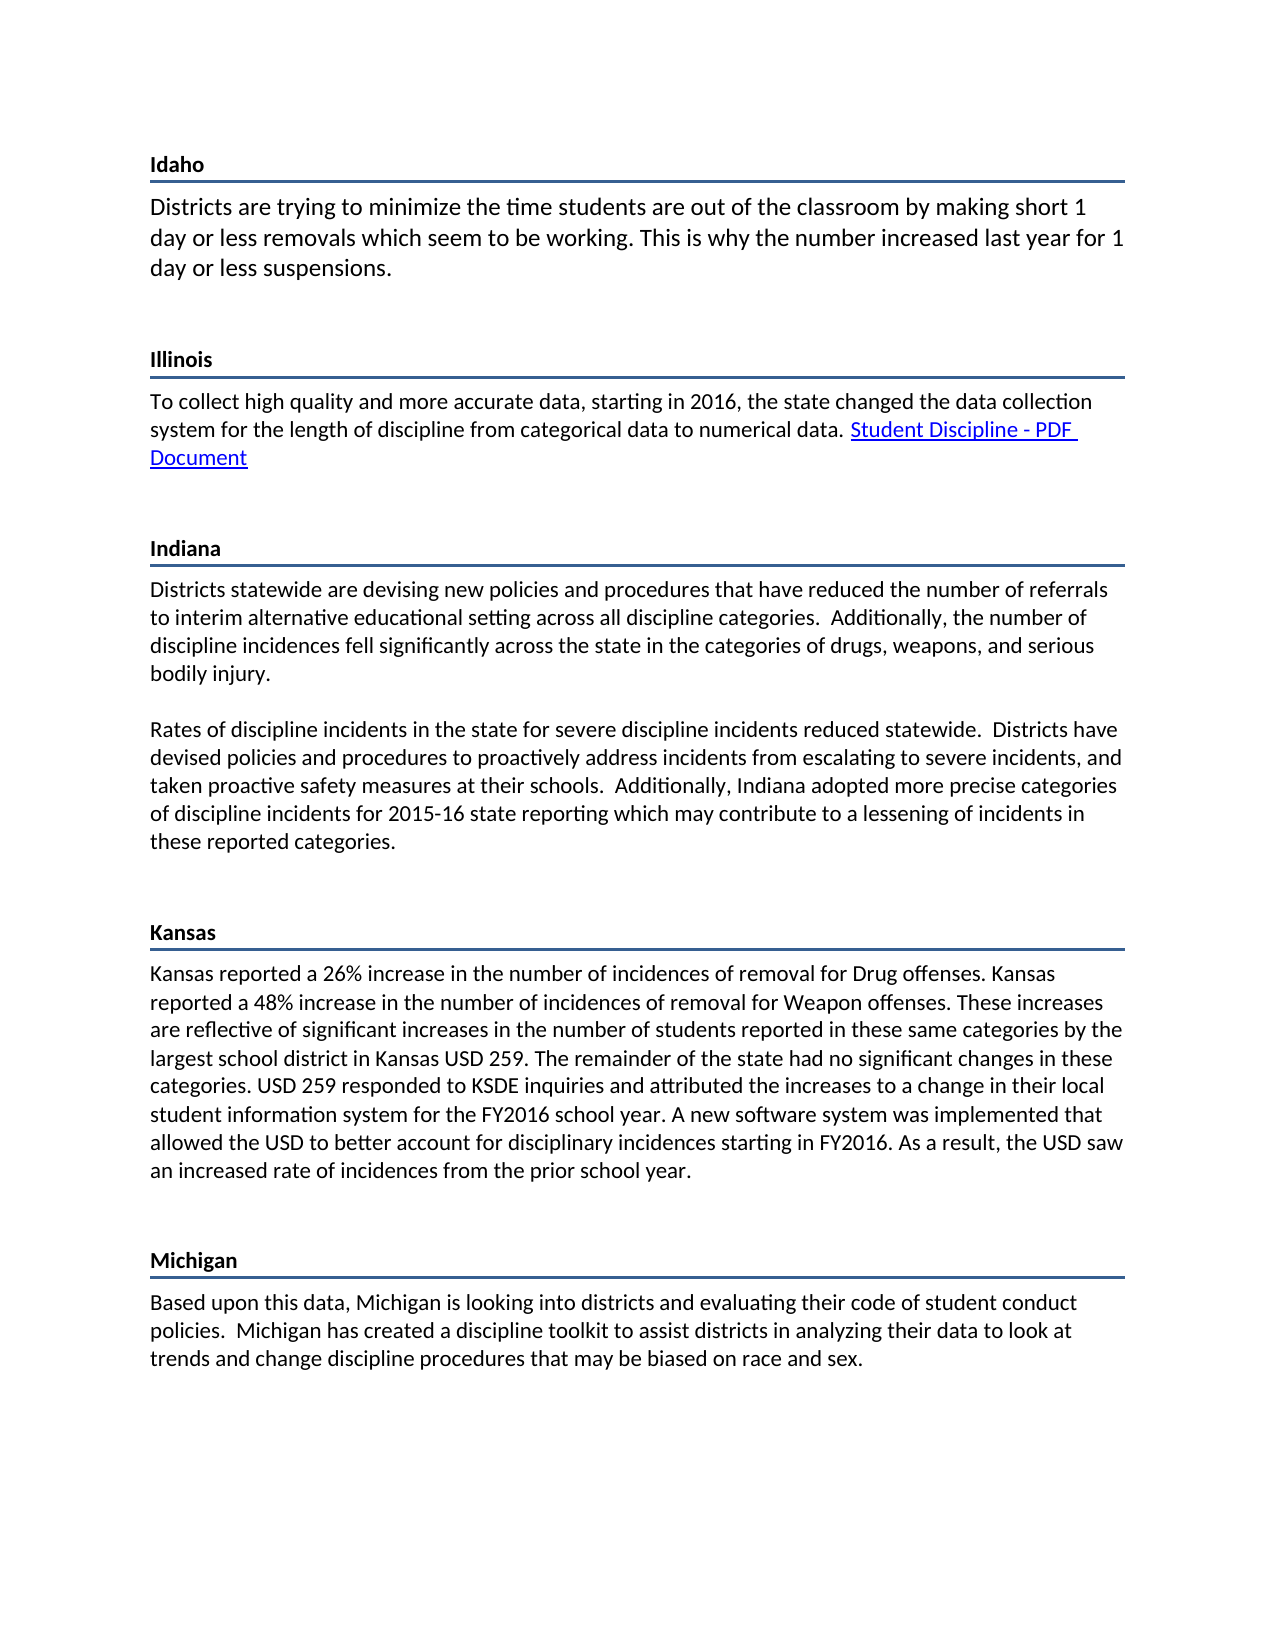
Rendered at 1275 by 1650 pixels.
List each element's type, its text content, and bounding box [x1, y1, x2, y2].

subtitle Illinois [150, 346, 1125, 376]
subtitle Kansas [150, 918, 1125, 948]
text Kansas reported a 26% increase in the number of incidences of removal for Drug offenses. Kansas reported a 48% increase in the number of incidences of removal for Weapon offenses. These increases are reflective of significant increases in the number of students reported in these same categories by the largest school district in Kansas USD 259. The remainder of the state had no significant changes in these categories. USD 259 responded to KSDE inquiries and attributed the increases to a change in their local student information system for the FY2016 school year. A new software system was implemented that allowed the USD to better account for disciplinary incidences starting in FY2016. As a result, the USD saw an increased rate of incidences from the prior school year. [150, 959, 1125, 1184]
text Districts statewide are devising new policies and procedures that have reduced the number of referrals to interim alternative educational setting across all discipline categories. Additionally, the number of discipline incidences fell significantly across the state in the categories of drugs, weapons, and serious bodily injury. [150, 575, 1125, 687]
text Districts are trying to minimize the time students are out of the classroom by making short 1 day or less removals which seem to be working. This is why the number increased last year for 1 day or less suspensions. [150, 192, 1125, 283]
text Based upon this data, Michigan is looking into districts and evaluating their code of student conduct policies. Michigan has created a discipline toolkit to assist districts in analyzing their data to look at trends and change discipline procedures that may be biased on race and sex. [150, 1288, 1125, 1372]
subtitle Idaho [150, 150, 1125, 180]
subtitle Indiana [150, 534, 1125, 564]
text Rates of discipline incidents in the state for severe discipline incidents reduced statewide. Districts have devised policies and procedures to proactively address incidents from escalating to severe incidents, and taken proactive safety measures at their schools. Additionally, Indiana adopted more precise categories of discipline incidents for 2015-16 state reporting which may contribute to a lessening of incidents in these reported categories. [150, 715, 1125, 856]
subtitle Michigan [150, 1246, 1125, 1276]
text To collect high quality and more accurate data, starting in 2016, the state changed the data collection system for the length of discipline from categorical data to numerical data. Student Discipline - PDF Document [150, 387, 1125, 471]
